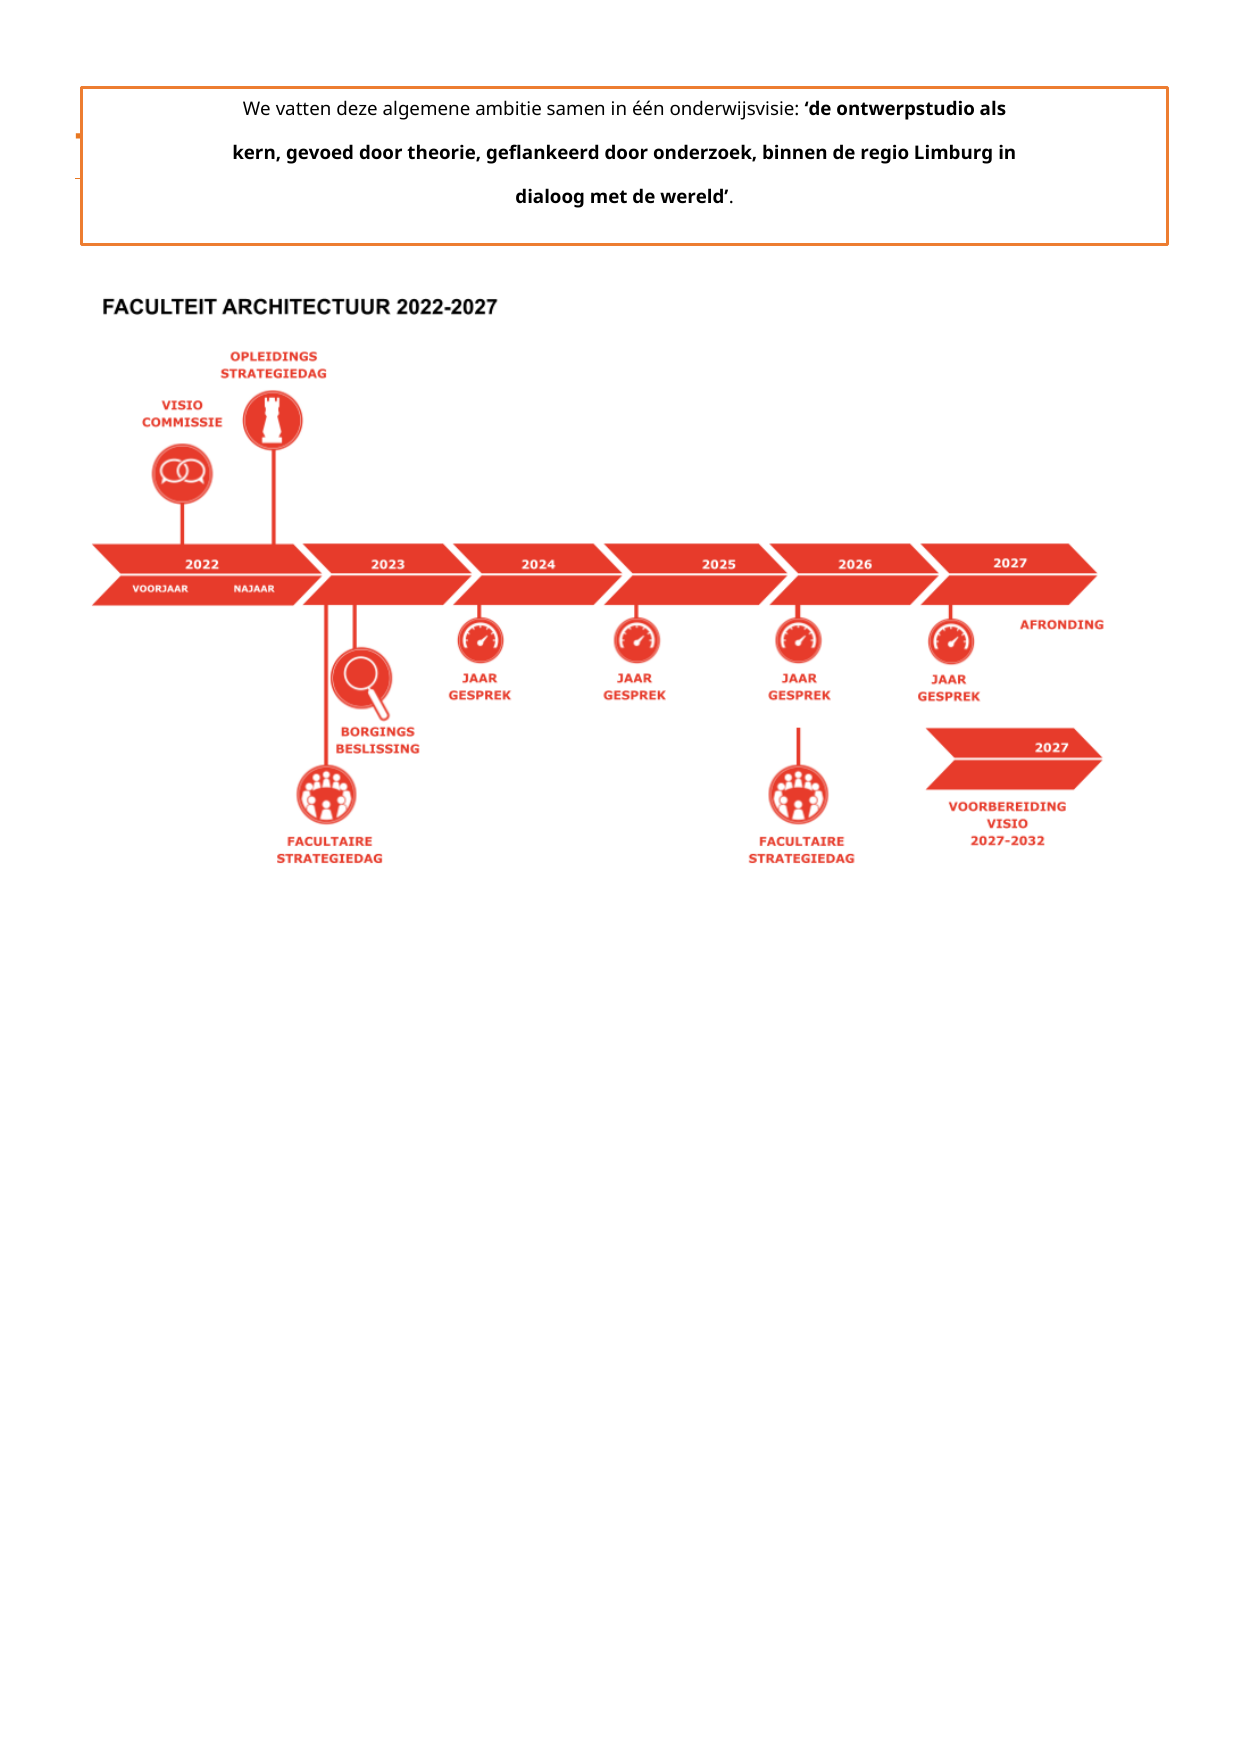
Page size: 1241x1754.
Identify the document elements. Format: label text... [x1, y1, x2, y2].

picture [75, 265, 1166, 879]
